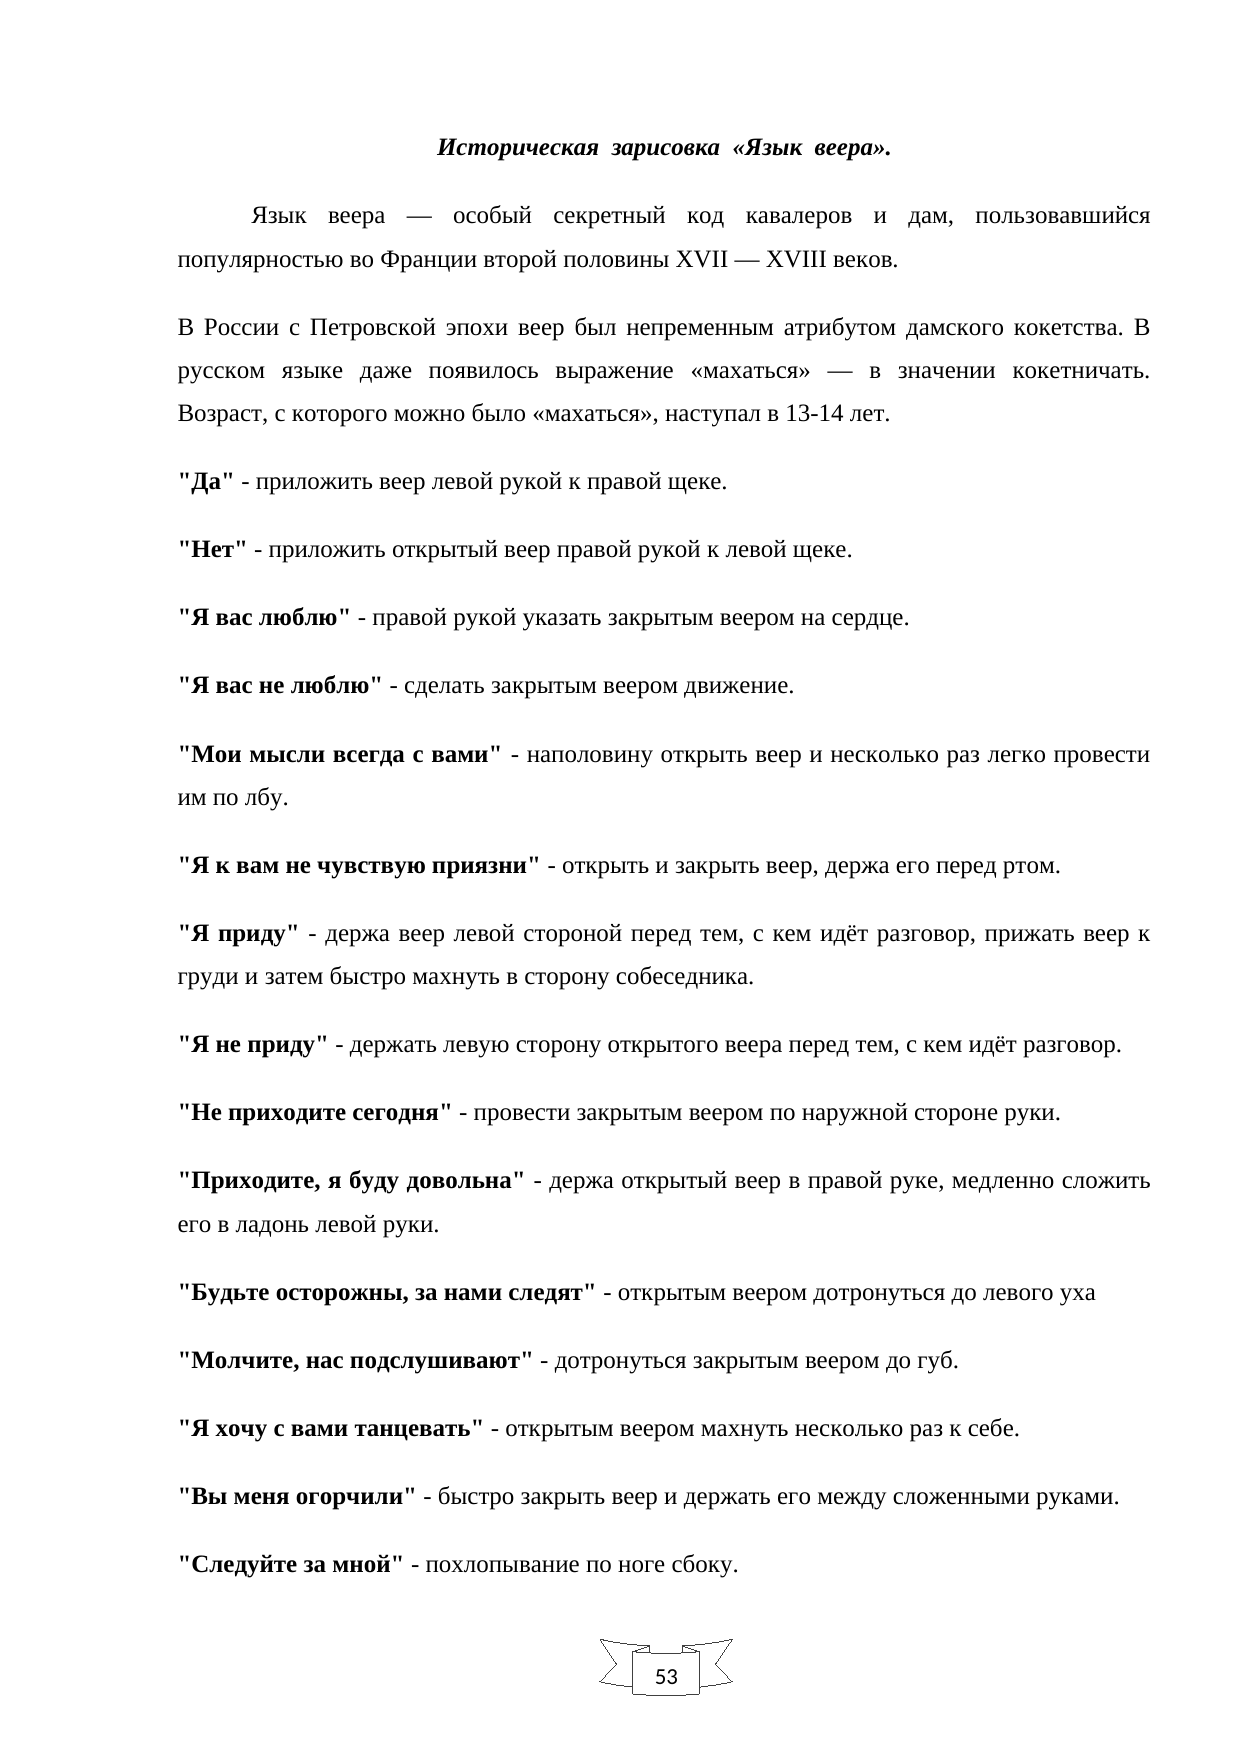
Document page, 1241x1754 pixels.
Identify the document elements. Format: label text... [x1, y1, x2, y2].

text "Я хочу с вами танцевать" - открытым веером махнуть несколько раз к себе. [177, 1413, 1152, 1442]
text "Нет" - приложить открытый веер правой рукой к левой щеке. [177, 534, 1152, 563]
text "Следуйте за мной" - похлопывание по ноге сбоку. [177, 1549, 1152, 1578]
text "Да" - приложить веер левой рукой к правой щеке. [177, 466, 1152, 495]
text "Вы меня огорчили" - быстро закрыть веер и держать его между сложенными руками. [177, 1481, 1152, 1510]
text "Не приходите сегодня" - провести закрытым веером по наружной стороне руки. [177, 1097, 1152, 1126]
text "Приходите, я буду довольна" - держа открытый веер в правой руке, медленно сложить его в ладонь левой руки. [177, 1166, 1152, 1237]
text "Я не приду" - держать левую сторону открытого веера перед тем, с кем идёт разговор. [177, 1029, 1152, 1058]
text В России с Петровской эпохи веер был непременным атрибутом дамского кокетства. В русском языке даже появилось выражение «махаться» — в значении кокетничать. Возраст, с которого можно было «махаться», наступал в 13-14 лет. [177, 312, 1152, 427]
text Язык веера — особый секретный код кавалеров и дам, пользовавшийся популярностью во Франции второй половины XVII — XVIII веков. [177, 201, 1152, 272]
text "Мои мысли всегда с вами" - наполовину открыть веер и несколько раз легко провести им по лбу. [177, 739, 1152, 811]
text "Я вас люблю" - правой рукой указать закрытым веером на сердце. [177, 602, 1152, 631]
text "Я вас не люблю" - сделать закрытым веером движение. [177, 671, 1152, 699]
text "Я к вам не чувствую приязни" - открыть и закрыть веер, держа его перед ртом. [177, 850, 1152, 879]
text "Молчите, нас подслушивают" - дотронуться закрытым веером до губ. [177, 1345, 1152, 1374]
text Историческая зарисовка «Язык веера». [177, 132, 1152, 161]
text "Будьте осторожны, за нами следят" - открытым веером дотронуться до левого уха [177, 1277, 1152, 1306]
text "Я приду" - держа веер левой стороной перед тем, с кем идёт разговор, прижать веер к груди и затем быстро махнуть в сторону собеседника. [177, 918, 1152, 990]
